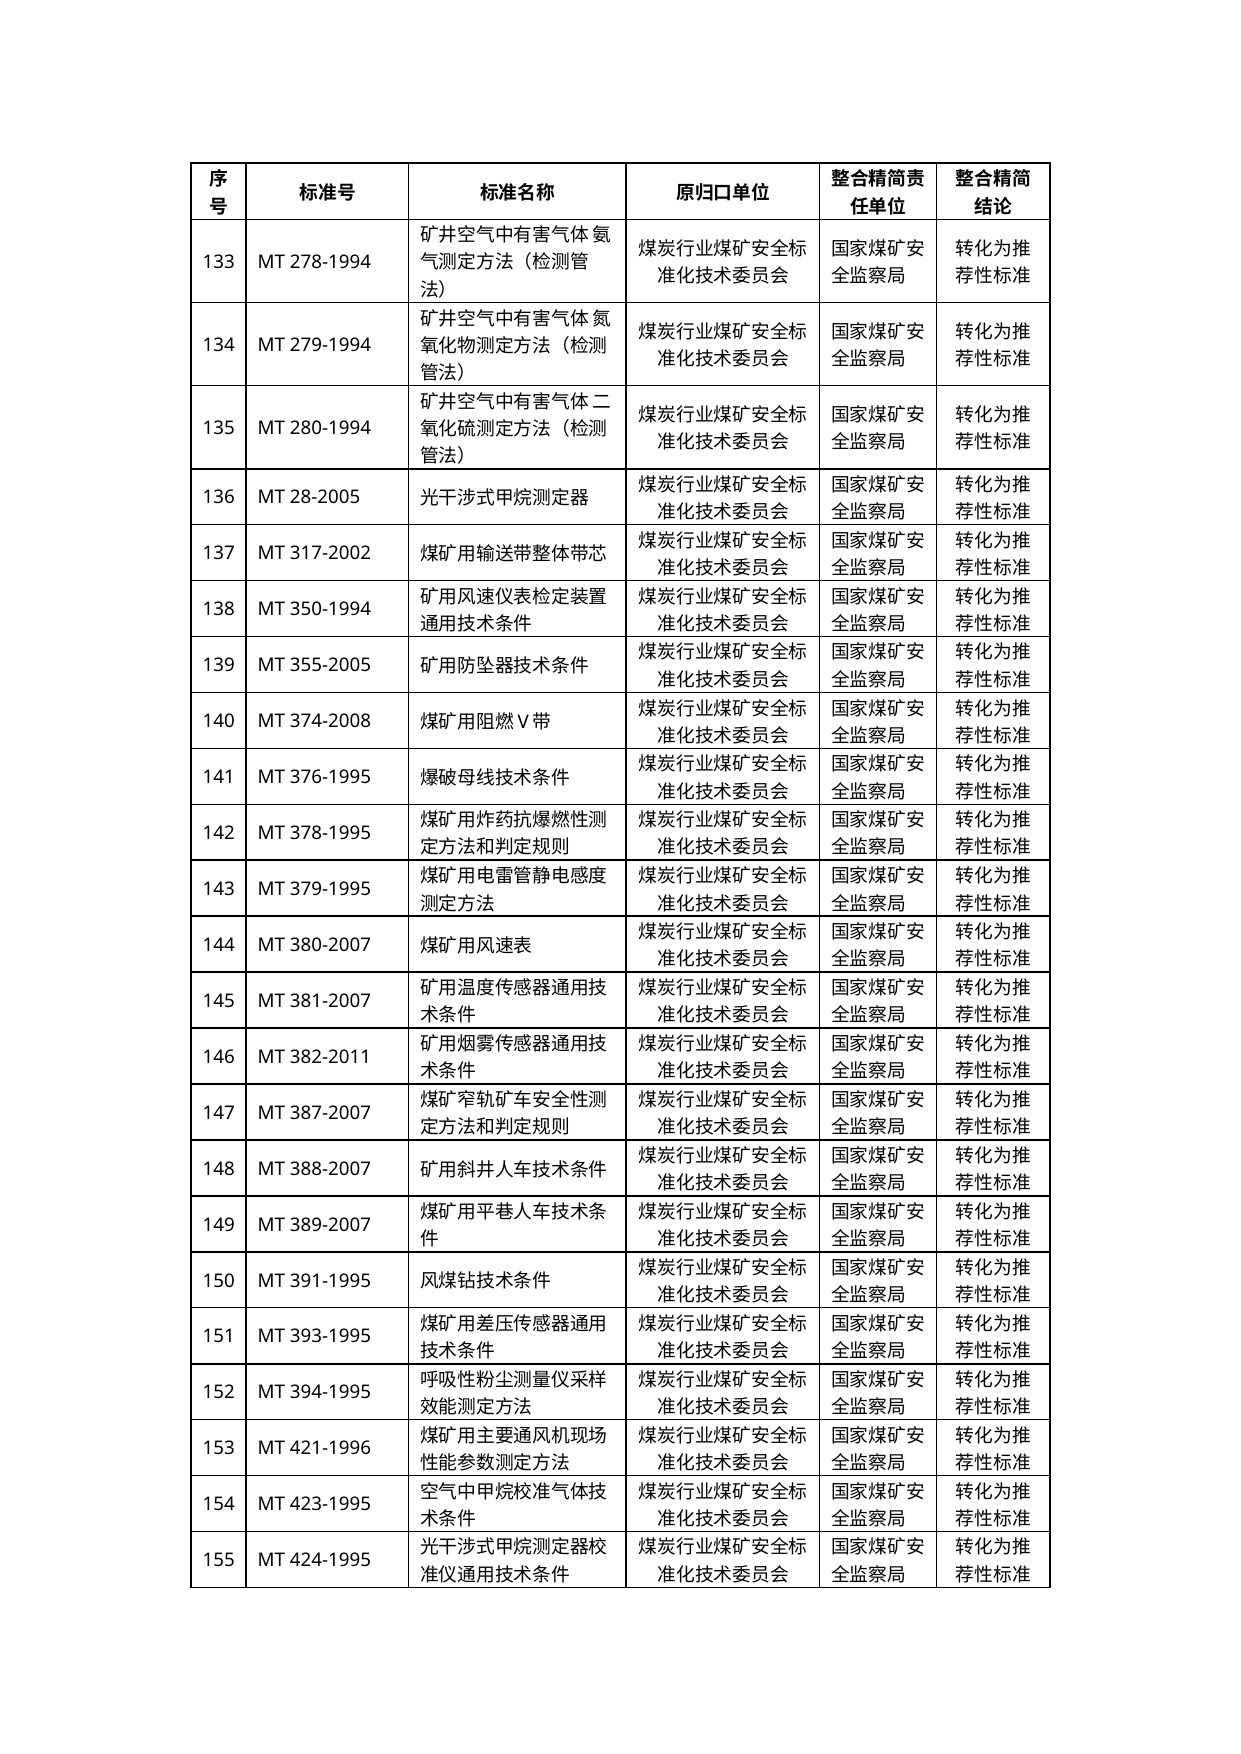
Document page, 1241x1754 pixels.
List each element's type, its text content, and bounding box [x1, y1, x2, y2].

table_cell 转化为推荐性标准 [937, 1365, 1049, 1419]
table_cell 136 [192, 470, 245, 524]
table_cell 147 [192, 1085, 245, 1139]
table_cell MT 393-1995 [247, 1308, 408, 1363]
table_cell 煤炭行业煤矿安全标准化技术委员会 [627, 1420, 819, 1475]
table_cell MT 376-1995 [247, 749, 408, 803]
table_cell 煤炭行业煤矿安全标准化技术委员会 [627, 1532, 819, 1587]
table_cell MT 388-2007 [247, 1141, 408, 1195]
table_cell 国家煤矿安全监察局 [820, 861, 936, 915]
table_cell MT 379-1995 [247, 861, 408, 915]
table_cell 转化为推荐性标准 [937, 1532, 1049, 1587]
table_cell 煤炭行业煤矿安全标准化技术委员会 [627, 470, 819, 524]
table_cell 国家煤矿安全监察局 [820, 220, 936, 302]
table_cell MT 389-2007 [247, 1197, 408, 1251]
table_cell 153 [192, 1420, 245, 1475]
table_cell MT 424-1995 [247, 1532, 408, 1587]
table_cell 光干涉式甲烷测定器校准仪通用技术条件 [409, 1532, 625, 1587]
table_cell 134 [192, 303, 245, 385]
table_cell 国家煤矿安全监察局 [820, 917, 936, 971]
table_cell 149 [192, 1197, 245, 1251]
table_cell 转化为推荐性标准 [937, 1476, 1049, 1531]
table_cell 国家煤矿安全监察局 [820, 805, 936, 859]
table_cell 煤矿用平巷人车技术条件 [409, 1197, 625, 1251]
table_cell 煤矿窄轨矿车安全性测定方法和判定规则 [409, 1085, 625, 1139]
table_cell 煤炭行业煤矿安全标准化技术委员会 [627, 973, 819, 1027]
table_cell MT 381-2007 [247, 973, 408, 1027]
table_cell 煤炭行业煤矿安全标准化技术委员会 [627, 1476, 819, 1531]
table_cell 矿用风速仪表检定装置 通用技术条件 [409, 581, 625, 636]
table_cell 矿用斜井人车技术条件 [409, 1141, 625, 1195]
table_cell 国家煤矿安全监察局 [820, 973, 936, 1027]
table_cell MT 378-1995 [247, 805, 408, 859]
table_cell 国家煤矿安全监察局 [820, 637, 936, 692]
table_cell MT 382-2011 [247, 1029, 408, 1083]
table_cell 转化为推荐性标准 [937, 1308, 1049, 1363]
table_cell 154 [192, 1476, 245, 1531]
table_cell 国家煤矿安全监察局 [820, 1420, 936, 1475]
table_cell 矿井空气中有害气体 二氧化硫测定方法（检测管法） [409, 386, 625, 468]
table_cell 煤炭行业煤矿安全标准化技术委员会 [627, 861, 819, 915]
table_cell 国家煤矿安全监察局 [820, 470, 936, 524]
table_cell 转化为推荐性标准 [937, 749, 1049, 803]
table_header 标准号 [247, 164, 408, 218]
table_cell 煤炭行业煤矿安全标准化技术委员会 [627, 1308, 819, 1363]
table_cell 转化为推荐性标准 [937, 1085, 1049, 1139]
table_cell 144 [192, 917, 245, 971]
table_cell MT 279-1994 [247, 303, 408, 385]
table_cell 煤炭行业煤矿安全标准化技术委员会 [627, 1029, 819, 1083]
table_cell 空气中甲烷校准气体技术条件 [409, 1476, 625, 1531]
table_cell 转化为推荐性标准 [937, 693, 1049, 747]
table_cell MT 391-1995 [247, 1253, 408, 1307]
table_cell 138 [192, 581, 245, 636]
table_cell 国家煤矿安全监察局 [820, 1085, 936, 1139]
table_cell 爆破母线技术条件 [409, 749, 625, 803]
table_header 标准名称 [409, 164, 625, 218]
table_cell 143 [192, 861, 245, 915]
table_cell 煤炭行业煤矿安全标准化技术委员会 [627, 917, 819, 971]
table_cell MT 394-1995 [247, 1365, 408, 1419]
table_cell 煤炭行业煤矿安全标准化技术委员会 [627, 749, 819, 803]
table_cell 煤炭行业煤矿安全标准化技术委员会 [627, 220, 819, 302]
table_header 序号 [192, 164, 245, 218]
table_cell 150 [192, 1253, 245, 1307]
table_cell 国家煤矿安全监察局 [820, 303, 936, 385]
table_cell 140 [192, 693, 245, 747]
table_cell 转化为推荐性标准 [937, 1420, 1049, 1475]
table_cell 国家煤矿安全监察局 [820, 749, 936, 803]
table_cell MT 317-2002 [247, 525, 408, 580]
table_cell 141 [192, 749, 245, 803]
table_cell 国家煤矿安全监察局 [820, 1476, 936, 1531]
table_cell 151 [192, 1308, 245, 1363]
table_cell MT 278-1994 [247, 220, 408, 302]
table_cell 转化为推荐性标准 [937, 973, 1049, 1027]
table_cell 煤炭行业煤矿安全标准化技术委员会 [627, 1365, 819, 1419]
table_cell 转化为推荐性标准 [937, 386, 1049, 468]
table_cell 国家煤矿安全监察局 [820, 1365, 936, 1419]
table_header 整合精简结论 [937, 164, 1049, 218]
table_cell 矿用温度传感器通用技术条件 [409, 973, 625, 1027]
table_cell 煤炭行业煤矿安全标准化技术委员会 [627, 581, 819, 636]
table_cell 转化为推荐性标准 [937, 1197, 1049, 1251]
table_cell MT 387-2007 [247, 1085, 408, 1139]
table_cell 煤炭行业煤矿安全标准化技术委员会 [627, 637, 819, 692]
table_cell 煤矿用风速表 [409, 917, 625, 971]
table_cell 国家煤矿安全监察局 [820, 525, 936, 580]
table_cell MT 350-1994 [247, 581, 408, 636]
table_cell MT 374-2008 [247, 693, 408, 747]
table_cell 国家煤矿安全监察局 [820, 1532, 936, 1587]
table_cell 煤矿用输送带整体带芯 [409, 525, 625, 580]
table_cell MT 280-1994 [247, 386, 408, 468]
table_cell 煤炭行业煤矿安全标准化技术委员会 [627, 1253, 819, 1307]
table_cell 国家煤矿安全监察局 [820, 1029, 936, 1083]
table_cell 国家煤矿安全监察局 [820, 386, 936, 468]
table_cell MT 423-1995 [247, 1476, 408, 1531]
table_cell 转化为推荐性标准 [937, 1141, 1049, 1195]
table_cell MT 355-2005 [247, 637, 408, 692]
table_cell 145 [192, 973, 245, 1027]
table_cell 煤炭行业煤矿安全标准化技术委员会 [627, 525, 819, 580]
table_cell 139 [192, 637, 245, 692]
table_cell 转化为推荐性标准 [937, 805, 1049, 859]
table_cell 转化为推荐性标准 [937, 470, 1049, 524]
table_cell 137 [192, 525, 245, 580]
table_cell MT 421-1996 [247, 1420, 408, 1475]
table_cell 矿用防坠器技术条件 [409, 637, 625, 692]
table_cell 矿用烟雾传感器通用技术条件 [409, 1029, 625, 1083]
table_cell 133 [192, 220, 245, 302]
table_cell 转化为推荐性标准 [937, 1253, 1049, 1307]
table_header 整合精简责任单位 [820, 164, 936, 218]
table_cell 国家煤矿安全监察局 [820, 1141, 936, 1195]
table_cell 矿井空气中有害气体 氮氧化物测定方法（检测管法） [409, 303, 625, 385]
table_cell 转化为推荐性标准 [937, 220, 1049, 302]
table_cell 国家煤矿安全监察局 [820, 1253, 936, 1307]
table_cell 煤矿用电雷管静电感度测定方法 [409, 861, 625, 915]
table_cell 煤炭行业煤矿安全标准化技术委员会 [627, 386, 819, 468]
table_cell 煤炭行业煤矿安全标准化技术委员会 [627, 1197, 819, 1251]
table_cell 光干涉式甲烷测定器 [409, 470, 625, 524]
table_cell 146 [192, 1029, 245, 1083]
table_cell 煤炭行业煤矿安全标准化技术委员会 [627, 1085, 819, 1139]
table_header 原归口单位 [627, 164, 819, 218]
table_cell 转化为推荐性标准 [937, 303, 1049, 385]
table_cell 煤矿用炸药抗爆燃性测定方法和判定规则 [409, 805, 625, 859]
table_cell 煤矿用差压传感器通用技术条件 [409, 1308, 625, 1363]
table_cell 转化为推荐性标准 [937, 861, 1049, 915]
table_cell MT 28-2005 [247, 470, 408, 524]
table_cell 国家煤矿安全监察局 [820, 1197, 936, 1251]
table_cell 142 [192, 805, 245, 859]
table_cell 国家煤矿安全监察局 [820, 693, 936, 747]
table_cell 转化为推荐性标准 [937, 917, 1049, 971]
table_cell 转化为推荐性标准 [937, 581, 1049, 636]
table_cell 煤炭行业煤矿安全标准化技术委员会 [627, 805, 819, 859]
table_cell 煤炭行业煤矿安全标准化技术委员会 [627, 693, 819, 747]
table_cell 呼吸性粉尘测量仪采样效能测定方法 [409, 1365, 625, 1419]
table_cell 135 [192, 386, 245, 468]
table_cell 转化为推荐性标准 [937, 1029, 1049, 1083]
table_cell 煤炭行业煤矿安全标准化技术委员会 [627, 1141, 819, 1195]
table_cell 煤矿用阻燃V带 [409, 693, 625, 747]
table_cell 152 [192, 1365, 245, 1419]
table_cell 国家煤矿安全监察局 [820, 581, 936, 636]
table_cell 煤炭行业煤矿安全标准化技术委员会 [627, 303, 819, 385]
table_cell 煤矿用主要通风机现场性能参数测定方法 [409, 1420, 625, 1475]
table_cell 148 [192, 1141, 245, 1195]
table_cell MT 380-2007 [247, 917, 408, 971]
table_cell 矿井空气中有害气体 氨气测定方法（检测管法） [409, 220, 625, 302]
table_cell 转化为推荐性标准 [937, 637, 1049, 692]
table_cell 转化为推荐性标准 [937, 525, 1049, 580]
table_cell 风煤钻技术条件 [409, 1253, 625, 1307]
table_cell 155 [192, 1532, 245, 1587]
table_cell 国家煤矿安全监察局 [820, 1308, 936, 1363]
